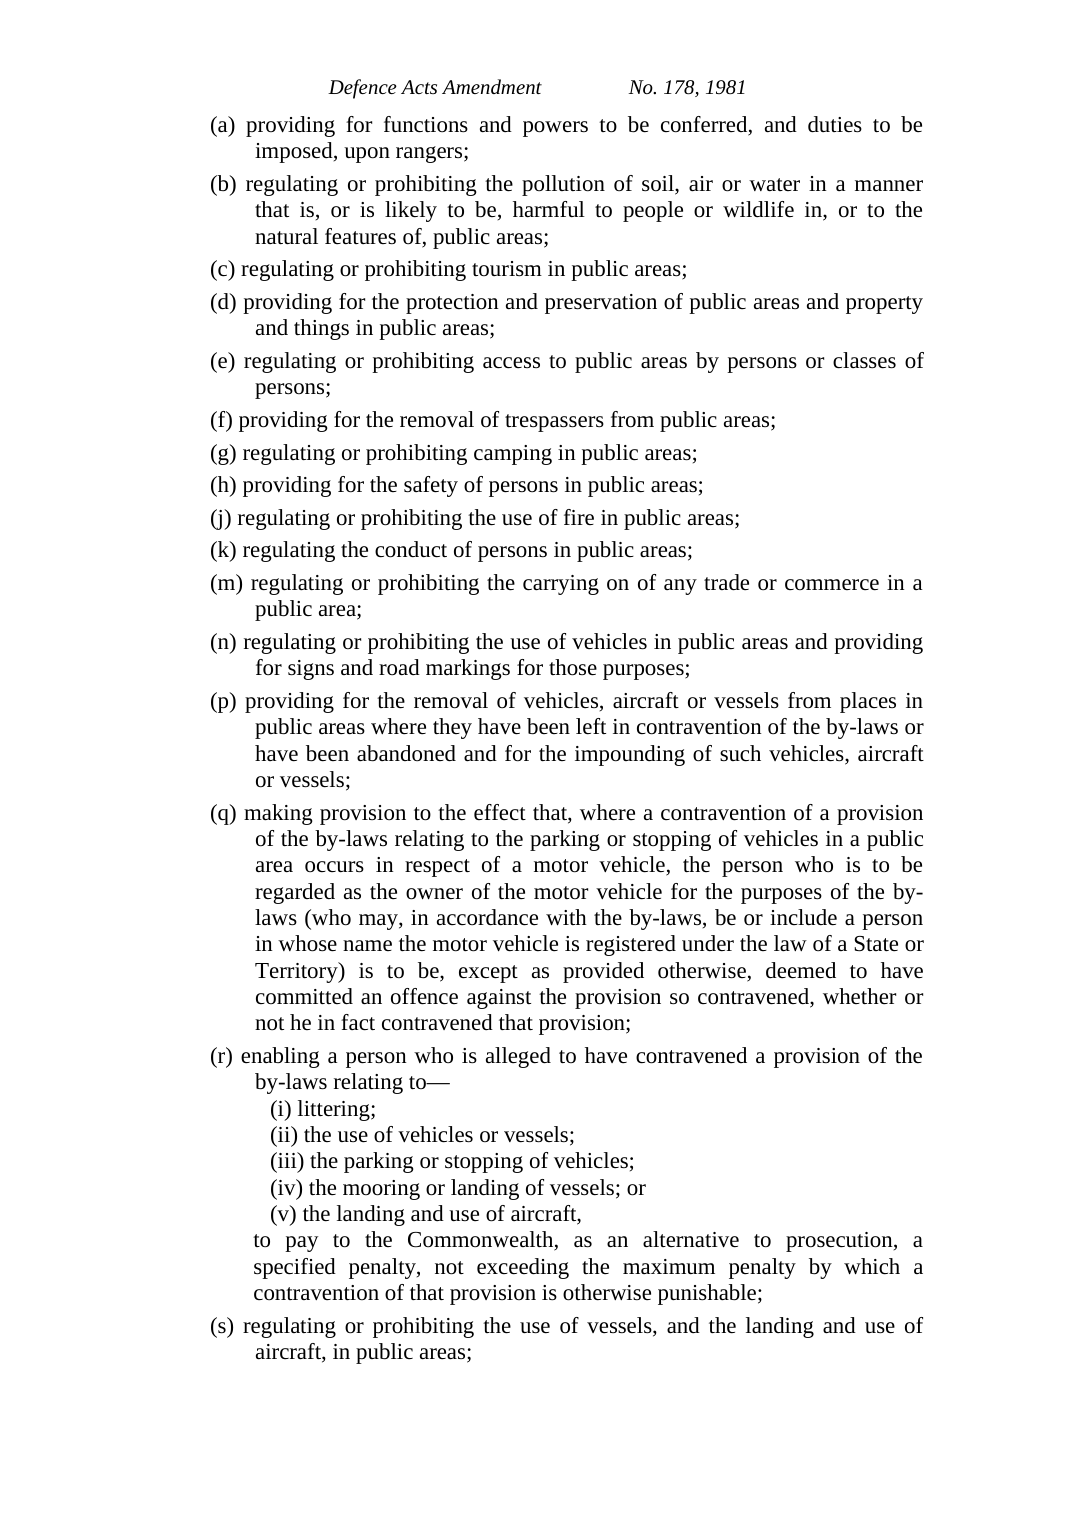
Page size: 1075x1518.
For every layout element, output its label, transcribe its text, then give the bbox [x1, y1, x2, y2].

text (b) regulating or prohibiting the pollution of soil, air or water in a manner that is, or is likely to be, harmful to people or wildlife in, or to the natural features of, public areas; [210, 170, 925, 249]
text (j) regulating or prohibiting the use of fire in public areas; [210, 504, 925, 530]
text (c) regulating or prohibiting tourism in public areas; [210, 256, 925, 282]
text (n) regulating or prohibiting the use of vehicles in public areas and providing for signs and road markings for those purposes; [210, 628, 925, 681]
text (q) making provision to the effect that, where a contravention of a provision of the by-laws relating to the parking or stopping of vehicles in a public area occurs in respect of a motor vehicle, the person who is to be regarded as the owner of the motor vehicle for the purposes of the by-laws (who may, in accordance with the by-laws, be or include a person in whose name the motor vehicle is registered under the law of a State or Territory) is to be, except as provided otherwise, deemed to have committed an offence against the provision so contravened, whether or not he in fact contravened that provision; [210, 799, 925, 1036]
text (v) the landing and use of aircraft, [270, 1200, 925, 1227]
text (a) providing for functions and powers to be conferred, and duties to be imposed, upon rangers; [210, 111, 925, 164]
text (iii) the parking or stopping of vehicles; [270, 1147, 925, 1174]
text (e) regulating or prohibiting access to public areas by persons or classes of persons; [210, 347, 925, 400]
text (m) regulating or prohibiting the carrying on of any trade or commerce in a public area; [210, 569, 925, 622]
text (h) providing for the safety of persons in public areas; [210, 471, 925, 498]
text (g) regulating or prohibiting camping in public areas; [210, 439, 925, 465]
text (s) regulating or prohibiting the use of vessels, and the landing and use of aircraft, in public areas; [210, 1312, 925, 1364]
text (p) providing for the removal of vehicles, aircraft or vessels from places in public areas where they have been left in contravention of the by-laws or have been abandoned and for the impounding of such vehicles, aircraft or vessels; [210, 687, 925, 792]
text (k) regulating the conduct of persons in public areas; [210, 536, 925, 563]
text (f) providing for the removal of trespassers from public areas; [210, 406, 925, 432]
text (d) providing for the protection and preservation of public areas and property and things in public areas; [210, 288, 925, 341]
text (ii) the use of vehicles or vessels; [270, 1121, 925, 1147]
text (i) littering; [270, 1095, 925, 1121]
text to pay to the Commonwealth, as an alternative to prosecution, a specified penalty, not exceeding the maximum penalty by which a contravention of that provision is otherwise punishable; [253, 1227, 925, 1306]
text (iv) the mooring or landing of vessels; or [270, 1174, 925, 1200]
text (r) enabling a person who is alleged to have contravened a provision of the by-laws relating to— [210, 1042, 925, 1095]
